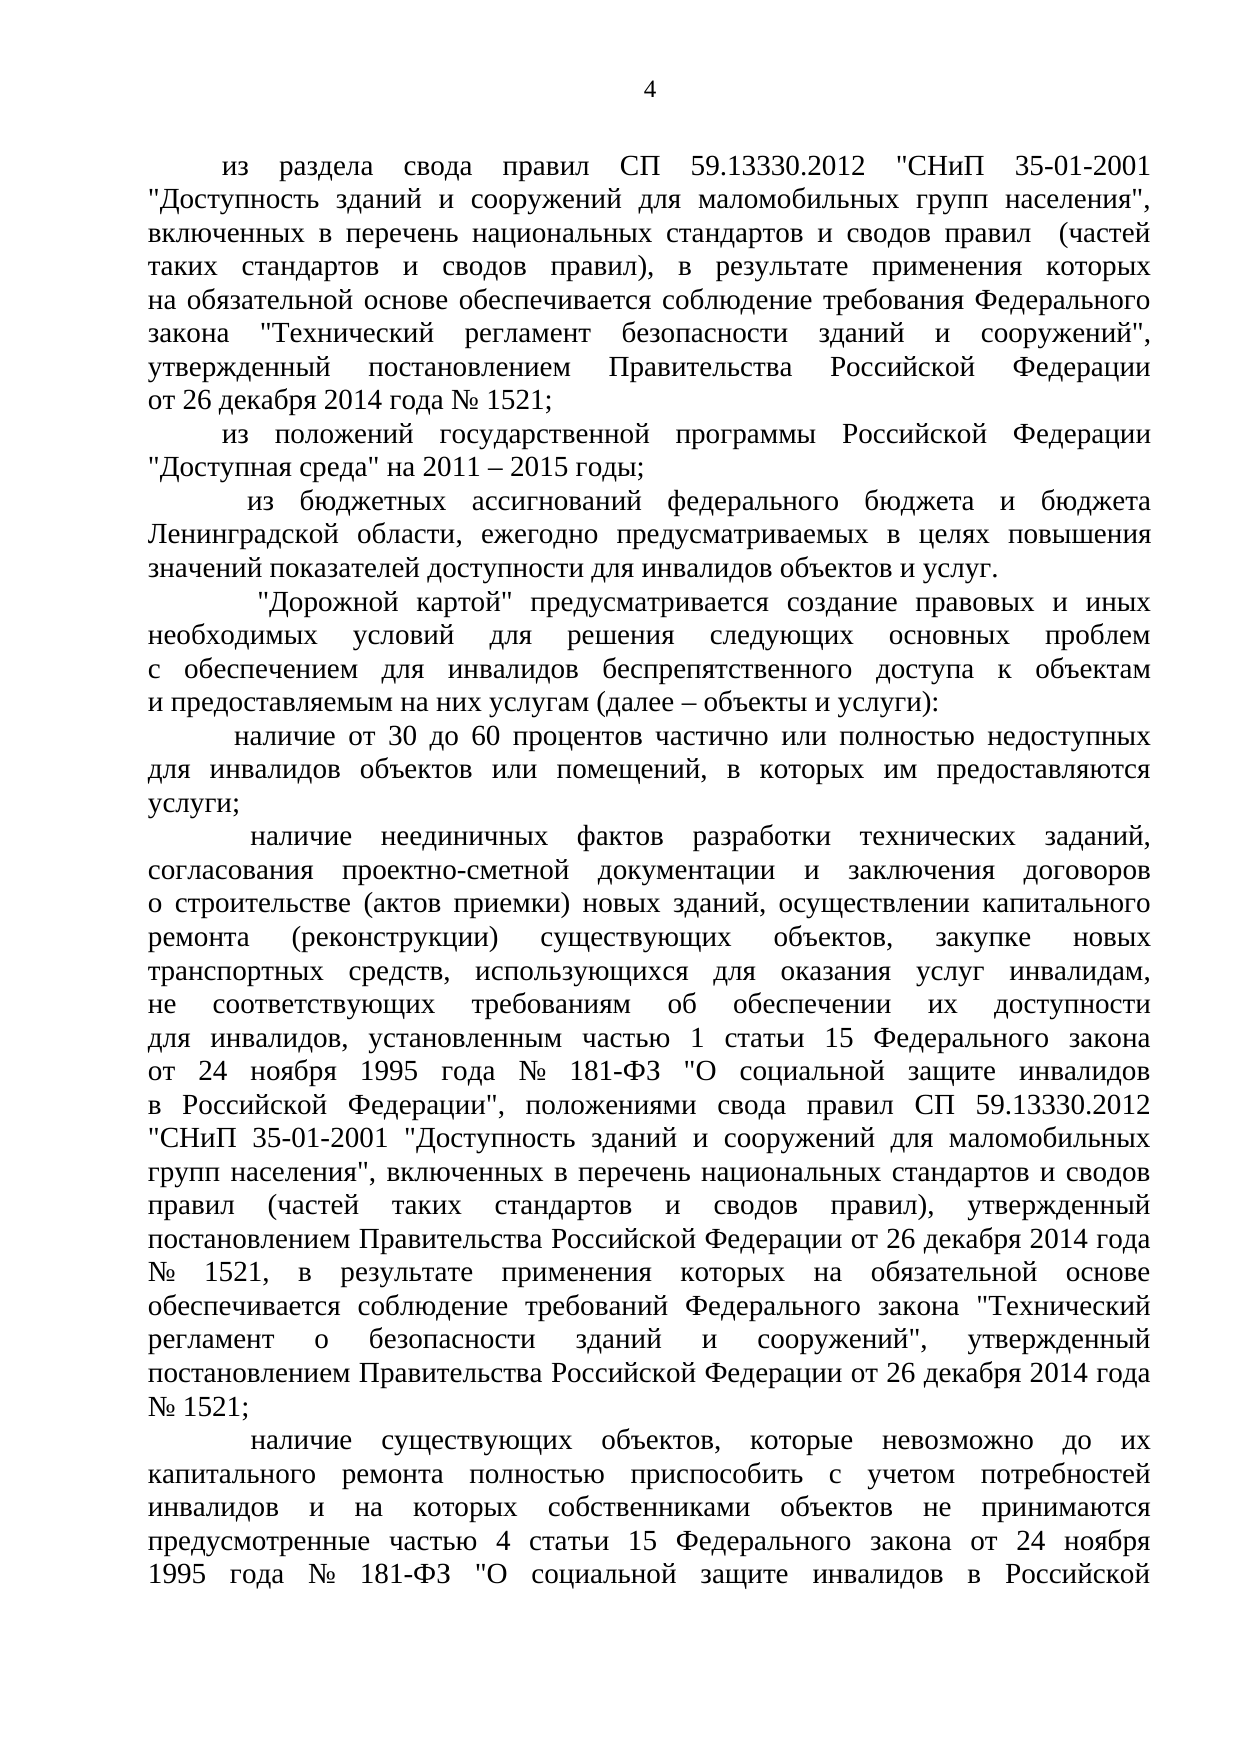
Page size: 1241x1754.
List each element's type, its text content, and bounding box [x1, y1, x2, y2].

text из раздела свода правил СП 59.13330.2012 "СНиП 35-01-2001 "Доступность зданий и сооружений для маломобильных групп населения", включенных в перечень национальных стандартов и сводов правил (частей таких стандартов и сводов правил), в результате применения которых на обязательной основе обеспечивается соблюдение требования Федерального закона "Технический регламент безопасности зданий и сооружений", утвержденный постановлением Правительства Российской Федерации от 26 декабря 2014 года № 1521; [148, 148, 1152, 416]
text из бюджетных ассигнований федерального бюджета и бюджета Ленинградской области, ежегодно предусматриваемых в целях повышения значений показателей доступности для инвалидов объектов и услуг. [148, 483, 1152, 584]
text из положений государственной программы Российской Федерации "Доступная среда" на 2011 – 2015 годы; [148, 416, 1152, 483]
text наличие от 30 до 60 процентов частично или полностью недоступных для инвалидов объектов или помещений, в которых им предоставляются услуги; [148, 718, 1152, 818]
text "Дорожной картой" предусматривается создание правовых и иных необходимых условий для решения следующих основных проблем с обеспечением для инвалидов беспрепятственного доступа к объектам и предоставляемым на них услугам (далее – объекты и услуги): [148, 584, 1152, 718]
text наличие неединичных фактов разработки технических заданий, согласования проектно-сметной документации и заключения договоров о строительстве (актов приемки) новых зданий, осуществлении капитального ремонта (реконструкции) существующих объектов, закупке новых транспортных средств, использующихся для оказания услуг инвалидам, не соответствующих требованиям об обеспечении их доступности для инвалидов, установленным частью 1 статьи 15 Федерального закона от 24 ноября 1995 года № 181-ФЗ "О социальной защите инвалидов в Российской Федерации", положениями свода правил СП 59.13330.2012 "СНиП 35-01-2001 "Доступность зданий и сооружений для маломобильных групп населения", включенных в перечень национальных стандартов и сводов правил (частей таких стандартов и сводов правил), утвержденный постановлением Правительства Российской Федерации от 26 декабря 2014 года № 1521, в результате применения которых на обязательной основе обеспечивается соблюдение требований Федерального закона "Технический регламент о безопасности зданий и сооружений", утвержденный постановлением Правительства Российской Федерации от 26 декабря 2014 года № 1521; [148, 818, 1152, 1422]
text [148, 1422, 1152, 1590]
